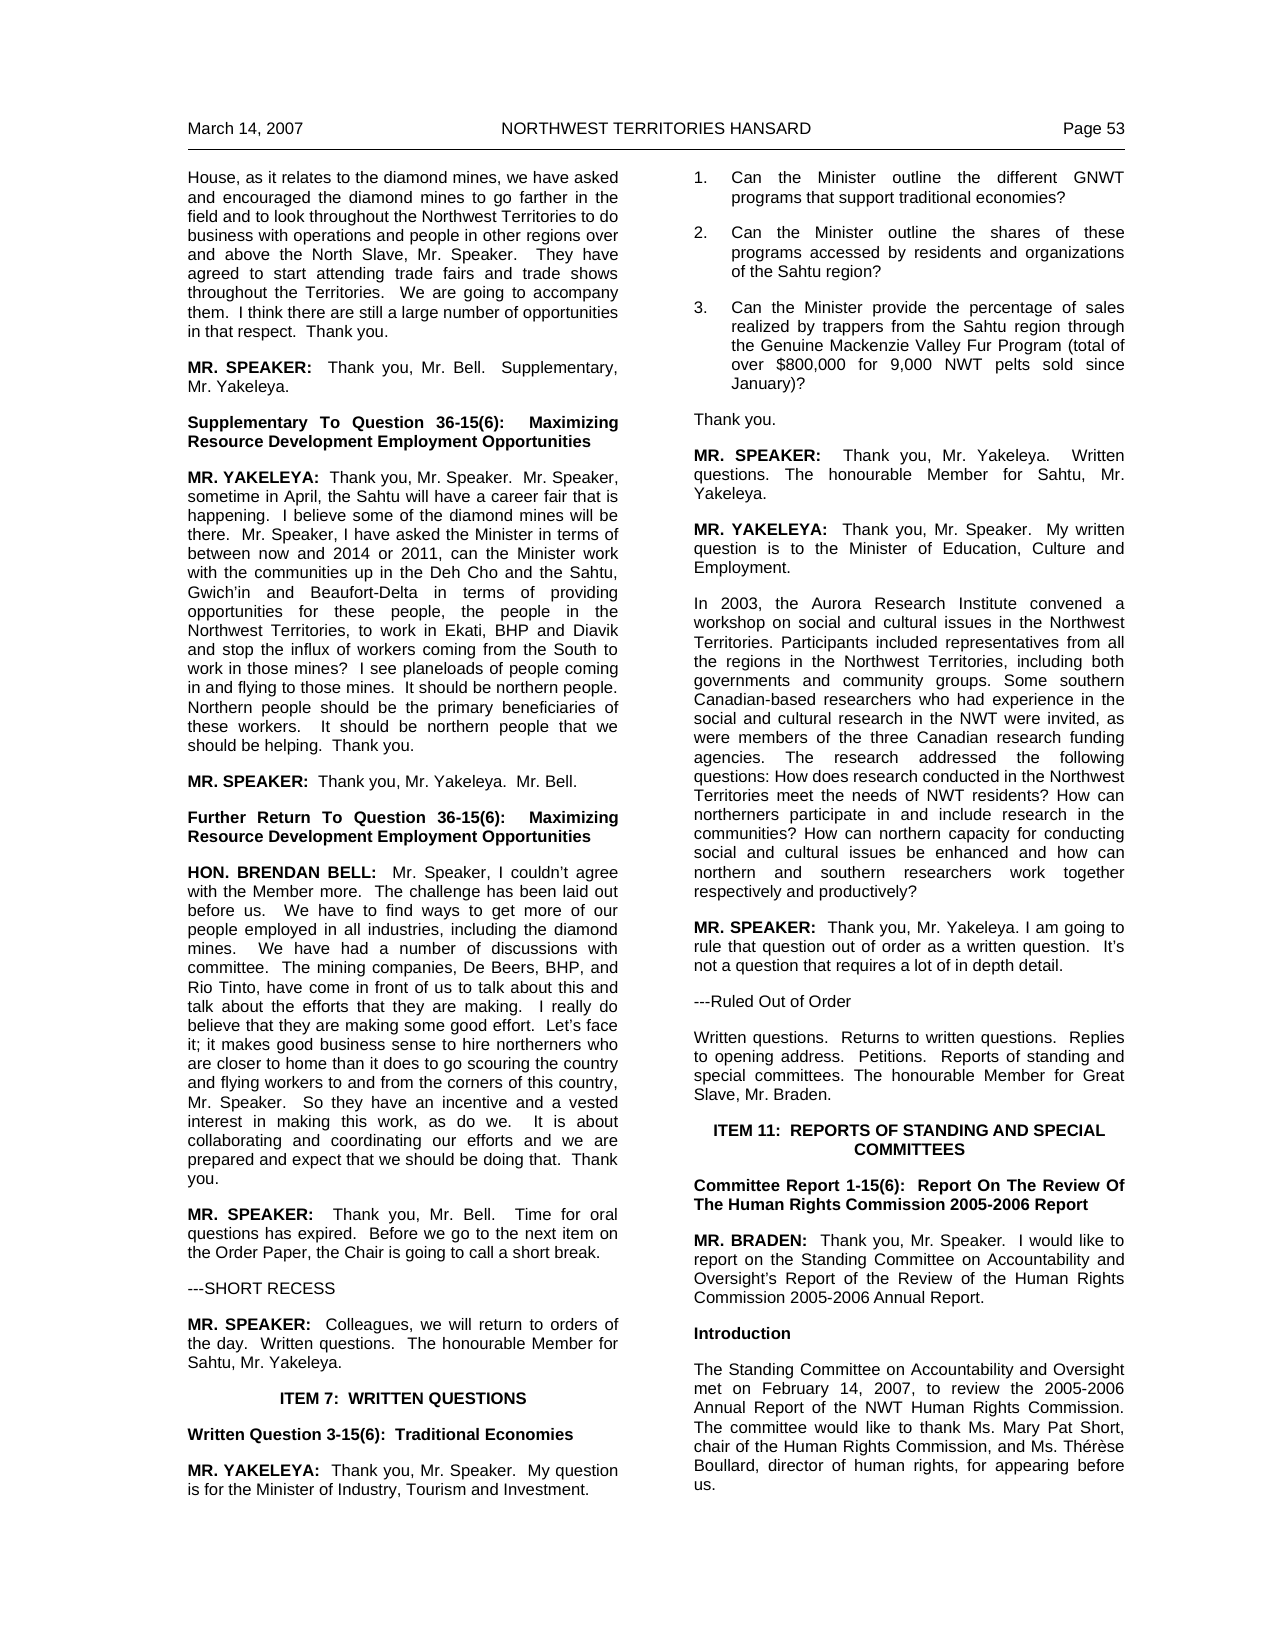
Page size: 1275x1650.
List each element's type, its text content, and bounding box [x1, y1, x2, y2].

list Can the Minister outline the different GNWT programs that support traditional economies? [694, 168, 1125, 207]
text MR. SPEAKER: Colleagues, we will return to orders of the day. Written questions. The honourable Member for Sahtu, Mr. Yakeleya. [187, 1315, 619, 1372]
text Thank you. [694, 410, 1125, 429]
subtitle ITEM 7: WRITTEN QUESTIONS [187, 1389, 619, 1408]
subtitle MR. BRADEN: Thank you, Mr. Speaker. I would like to report on the Standing Committee on Accountability and Oversight’s Report of the Review of the Human Rights Commission 2005-2006 Annual Report. [694, 1231, 1125, 1307]
text ---SHORT RECESS [187, 1279, 619, 1298]
text MR. YAKELEYA: Thank you, Mr. Speaker. Mr. Speaker, sometime in April, the Sahtu will have a career fair that is happening. I believe some of the diamond mines will be there. Mr. Speaker, I have asked the Minister in terms of between now and 2014 or 2011, can the Minister work with the communities up in the Deh Cho and the Sahtu, Gwich’in and Beaufort-Delta in terms of providing opportunities for these people, the people in the Northwest Territories, to work in Ekati, BHP and Diavik and stop the influx of workers coming from the South to work in those mines? I see planeloads of people coming in and flying to those mines. It should be northern people. Northern people should be the primary beneficiaries of these workers. It should be northern people that we should be helping. Thank you. [187, 467, 619, 755]
text HON. BRENDAN BELL: Mr. Speaker, I couldn’t agree with the Member more. The challenge has been laid out before us. We have to find ways to get more of our people employed in all industries, including the diamond mines. We have had a number of discussions with committee. The mining companies, De Beers, BHP, and Rio Tinto, have come in front of us to talk about this and talk about the efforts that they are making. I really do believe that they are making some good effort. Let’s face it; it makes good business sense to hire northerners who are closer to home than it does to go scouring the country and flying workers to and from the corners of this country, Mr. Speaker. So they have an incentive and a vested interest in making this work, as do we. It is about collaborating and coordinating our efforts and we are prepared and expect that we should be doing that. Thank you. [187, 862, 619, 1188]
list Can the Minister provide the percentage of sales realized by trappers from the Sahtu region through the Genuine Mackenzie Valley Fur Program (total of over $800,000 for 9,000 NWT pelts sold since January)? [694, 297, 1125, 393]
subtitle Supplementary To Question 36-15(6): Maximizing Resource Development Employment Opportunities [187, 412, 619, 451]
text MR. SPEAKER: Thank you, Mr. Bell. Time for oral questions has expired. Before we go to the next item on the Order Paper, the Chair is going to call a short break. [187, 1205, 619, 1262]
text MR. SPEAKER: Thank you, Mr. Yakeleya. Written questions. The honourable Member for Sahtu, Mr. Yakeleya. [694, 446, 1125, 503]
subtitle Committee Report 1-15(6): Report On The Review Of The Human Rights Commission 2005-2006 Report [694, 1176, 1125, 1214]
text MR. SPEAKER: Thank you, Mr. Bell. Supplementary, Mr. Yakeleya. [187, 357, 619, 396]
text Introduction [694, 1324, 1125, 1343]
text MR. YAKELEYA: Thank you, Mr. Speaker. My question is for the Minister of Industry, Tourism and Investment. [187, 1461, 619, 1499]
subtitle Written Question 3-15(6): Traditional Economies [187, 1425, 619, 1444]
text In 2003, the Aurora Research Institute convened a workshop on social and cultural issues in the . Participants included representatives from all the regions in the , including both governments and community groups. Some southern Canadian-based researchers who had experience in the social and cultural research in the NWT were invited, as were members of the three Canadian research funding agencies. The research addressed the following questions: How does research conducted in the meet the needs of NWT residents? How can northerners participate in and include research in the communities? How can northern capacity for conducting social and cultural issues be enhanced and how can northern and southern researchers work together respectively and productively? [694, 594, 1125, 901]
text ---Ruled Out of Order [694, 992, 1125, 1011]
text The Standing Committee on Accountability and Oversight met on February 14, 2007, to review the 2005-2006 Annual Report of the NWT Human Rights Commission. The committee would like to thank Ms. Mary Pat Short, chair of the Human Rights Commission, and Ms. Thérèse Boullard, director of human rights, for appearing before us. [694, 1360, 1125, 1494]
text MR. SPEAKER: Thank you, Mr. Yakeleya. Mr. Bell. [187, 772, 619, 791]
subtitle Further Return To Question 36-15(6): Maximizing Resource Development Employment Opportunities [187, 807, 619, 846]
text MR. YAKELEYA: Thank you, Mr. Speaker. My written question is to the Minister of Education, Culture and Employment. [694, 520, 1125, 577]
list Can the Minister outline the shares of these programs accessed by residents and organizations of the Sahtu region? [694, 223, 1125, 281]
text MR. SPEAKER: Thank you, Mr. Yakeleya. I am going to rule that question out of order as a written question. It’s not a question that requires a lot of in depth detail. [694, 917, 1125, 975]
text Written questions. Returns to written questions. Replies to opening address. Petitions. Reports of standing and special committees. The honourable Member for Great Slave, Mr. Braden. [694, 1027, 1125, 1104]
subtitle ITEM 11: REPORTS OF STANDING AND SPECIAL COMMITTEES [694, 1121, 1125, 1159]
